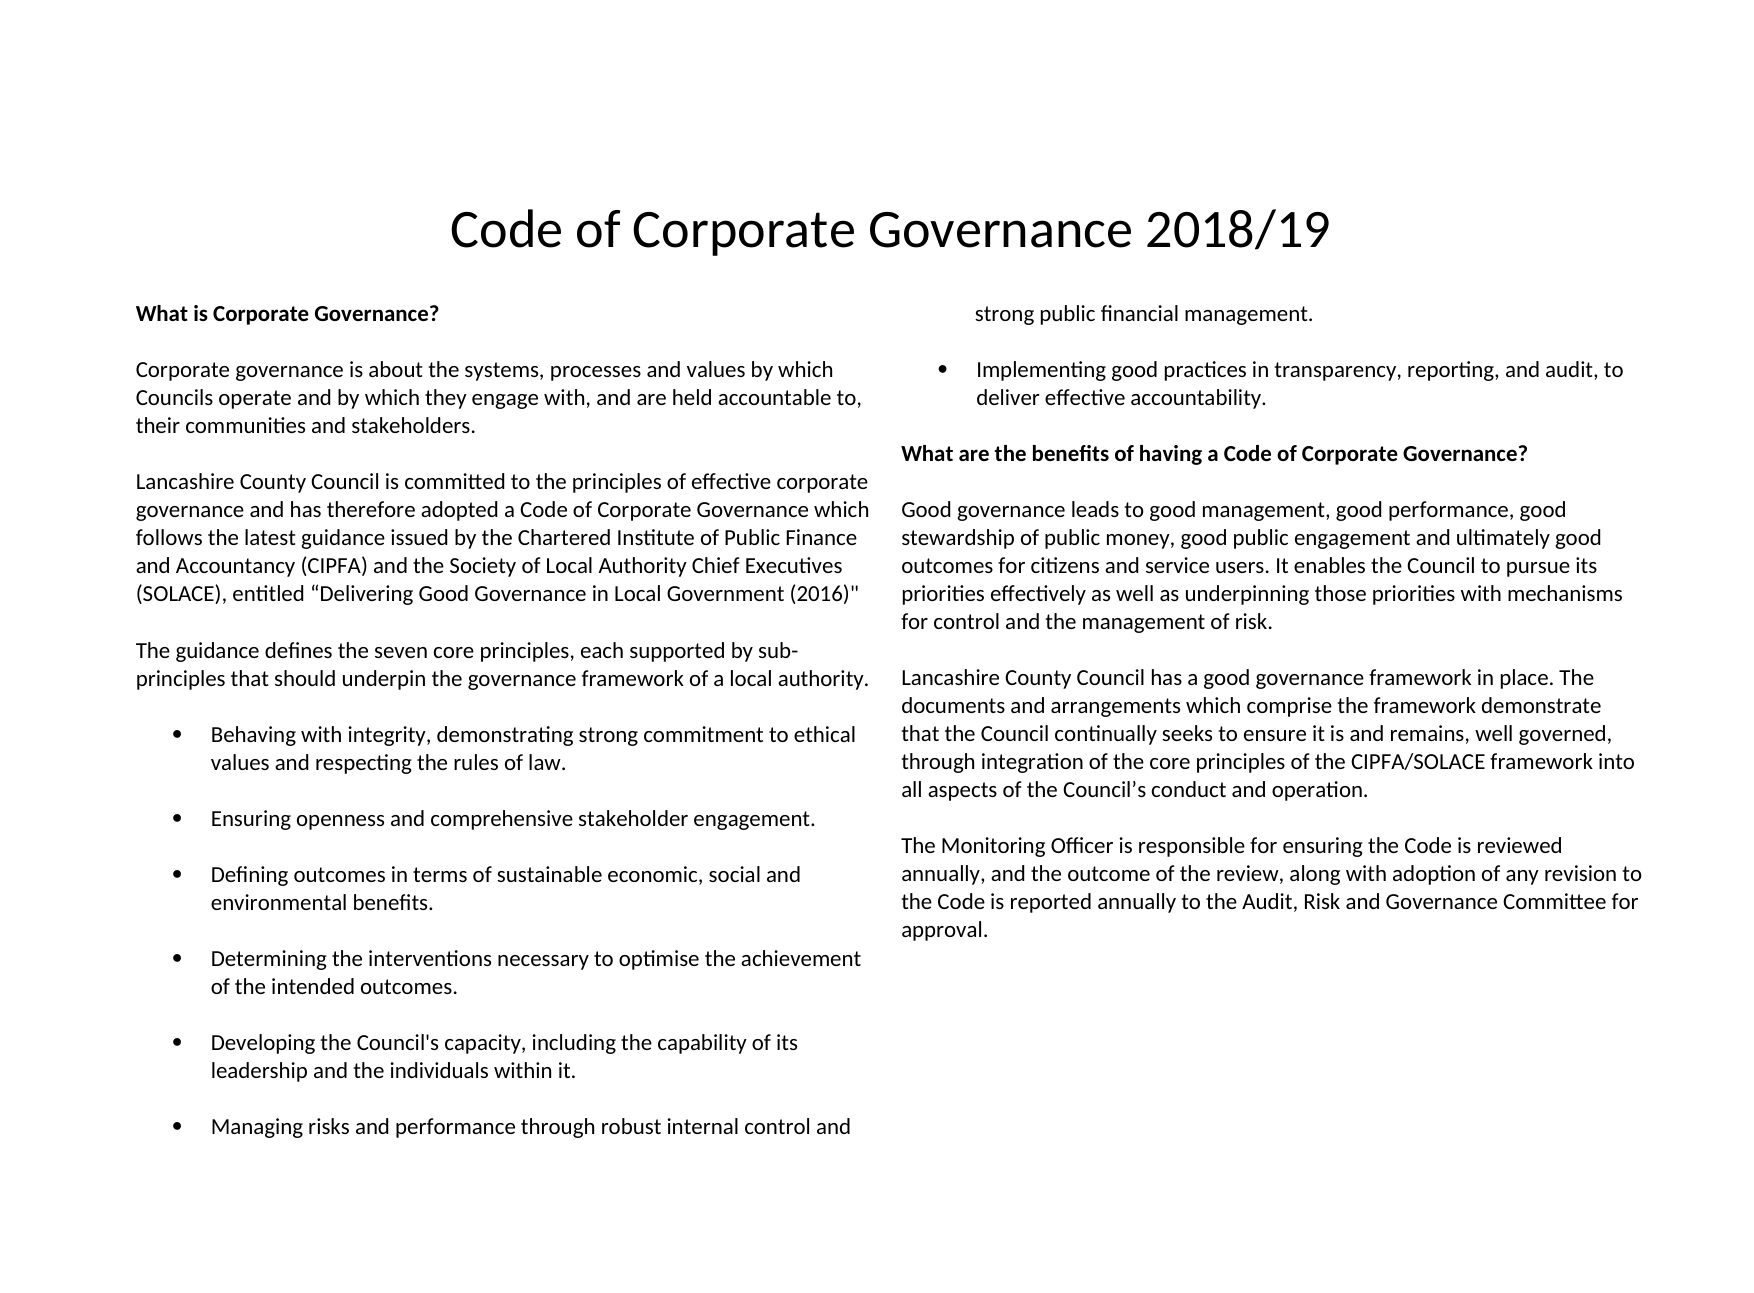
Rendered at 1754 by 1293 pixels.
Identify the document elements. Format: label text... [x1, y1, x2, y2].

text Code of Corporate Governance 2018/19 [124, 194, 1658, 261]
table_header strong public financial management. Implementing good practices in transparency, reporting, and audit, to deliver effective accountability. What are the benefits of having a Code of Corporate Governance? Good governance leads to good management, good performance, good stewardship of public money, good public engagement and ultimately good outcomes for citizens and service users. It enables the Council to pursue its priorities effectively as well as underpinning those priorities with mechanisms for control and the management of risk. Lancashire County Council has a good governance framework in place. The documents and arrangements which comprise the framework demonstrate that the Council continually seeks to ensure it is and remains, well governed, through integration of the core principles of the CIPFA/SOLACE framework into all aspects of the Council’s conduct and operation. The Monitoring Officer is responsible for ensuring the Code is reviewed annually, and the outcome of the review, along with adoption of any revision to the Code is reported annually to the Audit, Risk and Governance Committee for approval. [890, 299, 1655, 1140]
table_header What is Corporate Governance? Corporate governance is about the systems, processes and values by which Councils operate and by which they engage with, and are held accountable to, their communities and stakeholders. Lancashire County Council is committed to the principles of effective corporate governance and has therefore adopted a Code of Corporate Governance which follows the latest guidance issued by the Chartered Institute of Public Finance and Accountancy (CIPFA) and the Society of Local Authority Chief Executives (SOLACE), entitled “Delivering Good Governance in Local Government (2016)" The guidance defines the seven core principles, each supported by sub-principles that should underpin the governance framework of a local authority. Behaving with integrity, demonstrating strong commitment to ethical values and respecting the rules of law. Ensuring openness and comprehensive stakeholder engagement. Defining outcomes in terms of sustainable economic, social and environmental benefits. Determining the interventions necessary to optimise the achievement of the intended outcomes. Developing the Council's capacity, including the capability of its leadership and the individuals within it. Managing risks and performance through robust internal control and [124, 299, 890, 1140]
